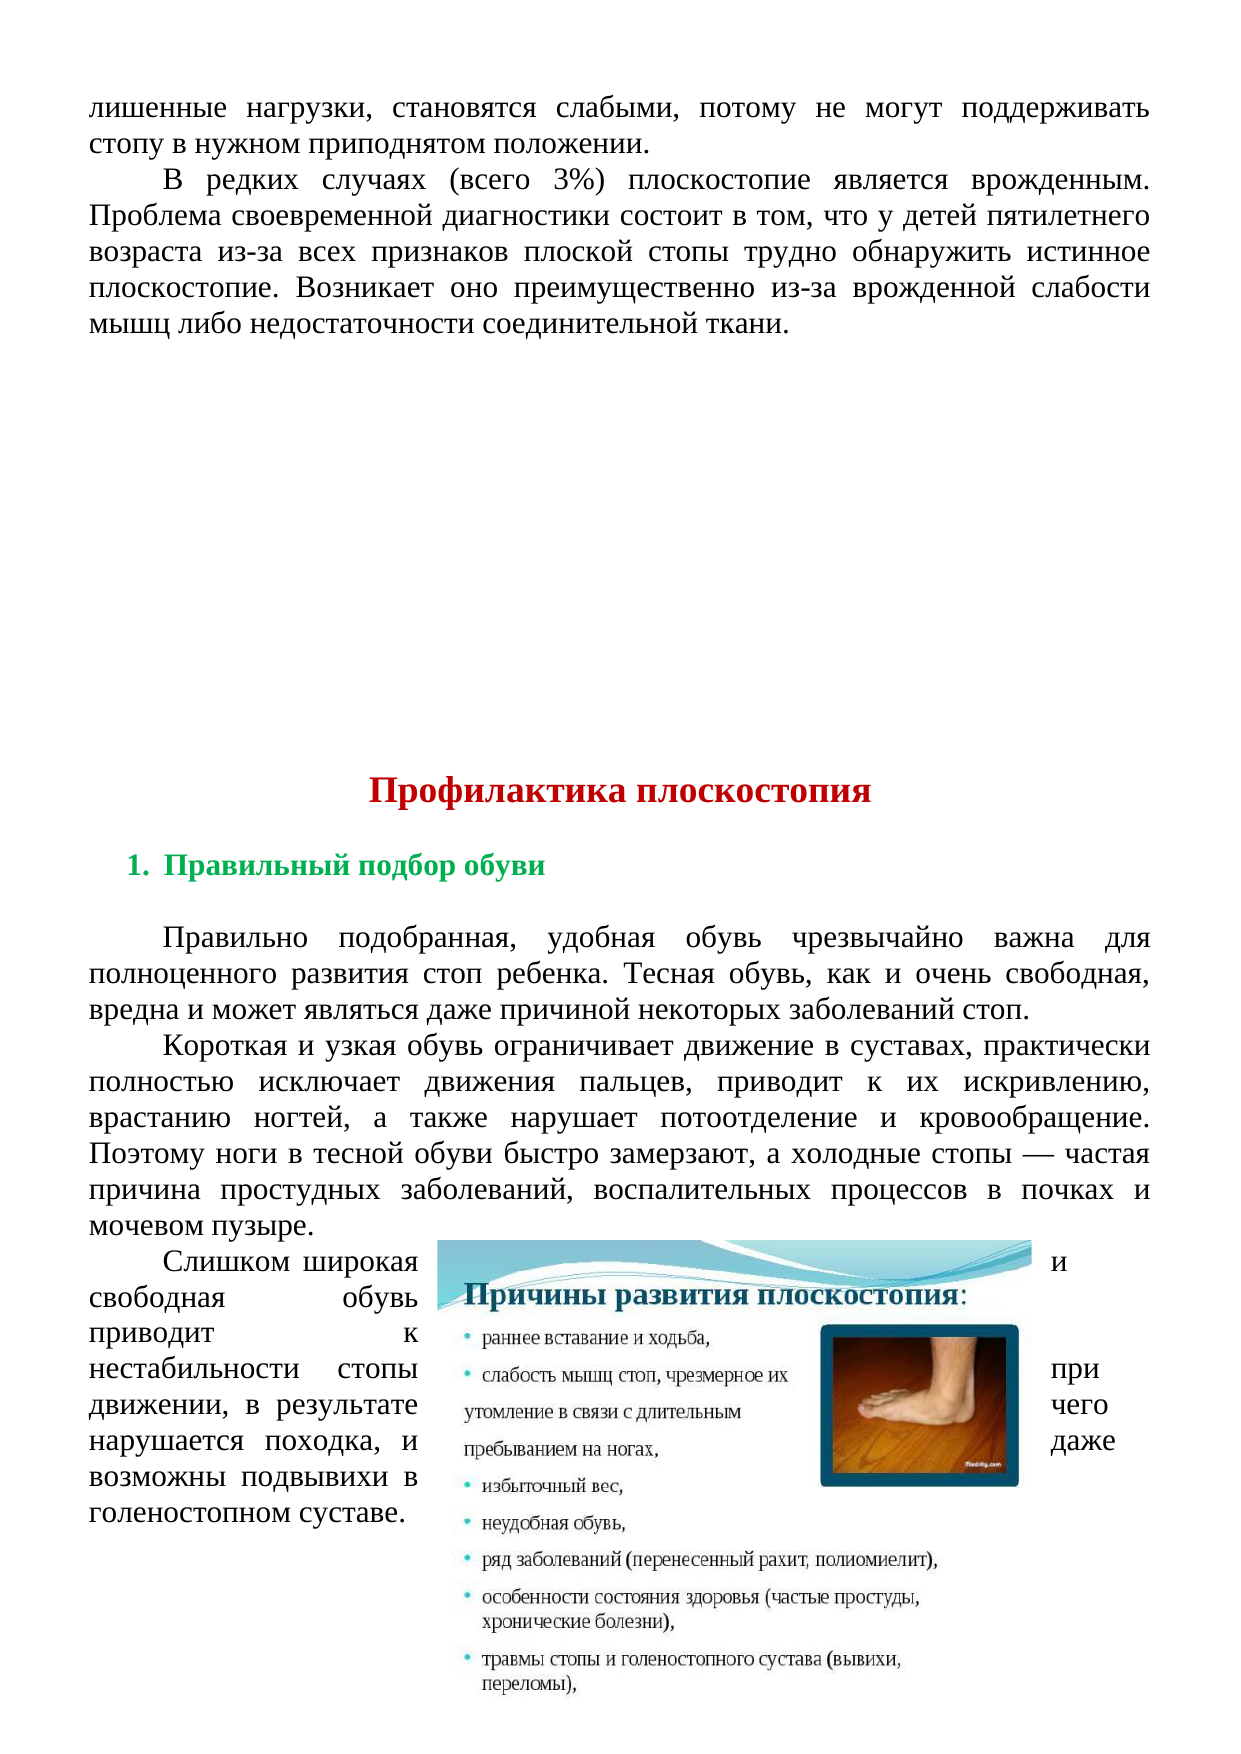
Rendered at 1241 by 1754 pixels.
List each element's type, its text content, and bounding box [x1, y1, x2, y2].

text Слишком широкая и свободная обувь приводит к нестабильности стопы при движении, в результате чего нарушается походка, и даже возможны подвывихи в голеностопном суставе. [89, 1242, 437, 1529]
text Правильно подобранная, удобная обувь чрезвычайно важна для полноценного развития стоп ребенка. Тесная обувь, как и очень свободная, вредна и может являться даже причиной некоторых заболеваний стоп. [89, 918, 1152, 1026]
text Короткая и узкая обувь ограничивает движение в суставах, практически полностью исключает движения пальцев, приводит к их искривлению, врастанию ногтей, а также нарушает потоотделение и кровообращение. Поэтому ноги в тесной обуви быстро замерзают, а холодные стопы — частая причина простудных заболеваний, воспалительных процессов в почках и мочевом пузыре. [89, 1026, 1152, 1242]
text Слишком широкая и свободная обувь приводит к нестабильности стопы при движении, в результате чего нарушается походка, и даже возможны подвывихи в голеностопном суставе. [1032, 1242, 1152, 1529]
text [89, 89, 1152, 161]
list Правильный подбор обуви [126, 847, 1152, 882]
picture [437, 1240, 1032, 1705]
text В редких случаях (всего 3%) плоскостопие является врожденным. Проблема своевременной диагностики состоит в том, что у детей пятилетнего возраста из-за всех признаков плоской стопы трудно обнаружить истинное плоскостопие. Возникает оно преимущественно из-за врожденной слабости мышц либо недостаточности соединительной ткани. [89, 161, 1152, 340]
text Профилактика плоскостопия [89, 767, 1152, 811]
